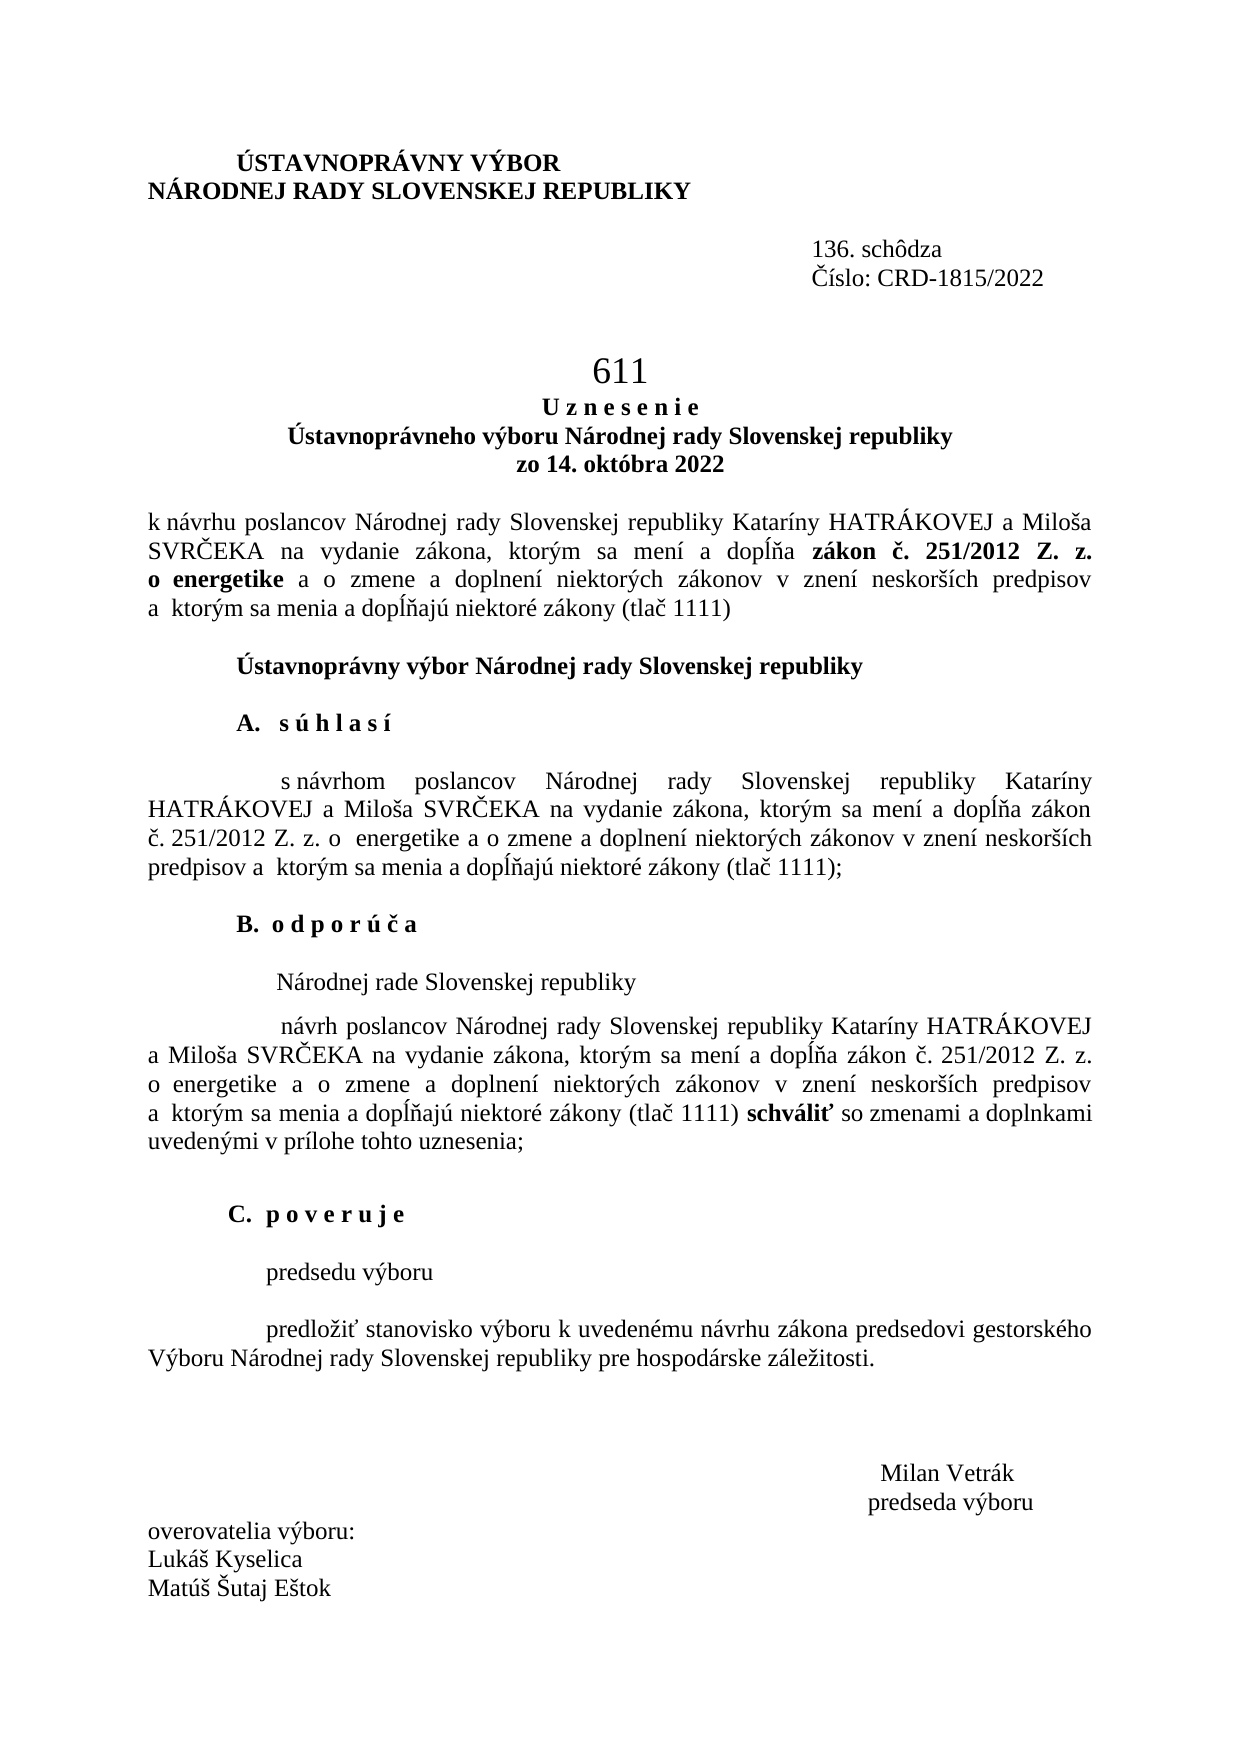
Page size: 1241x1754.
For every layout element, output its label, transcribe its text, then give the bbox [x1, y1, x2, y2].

text B. o d p o r ú č a [148, 909, 1093, 938]
text Číslo: CRD-1815/2022 [729, 263, 1093, 291]
subtitle ÚSTAVNOPRÁVNY VÝBOR [236, 148, 1093, 176]
text predseda výboru [738, 1487, 1093, 1516]
text s návrhom poslancov Národnej rady Slovenskej republiky Kataríny HATRÁKOVEJ a Miloša SVRČEKA na vydanie zákona, ktorým sa mení a dopĺňa zákon č. 251/2012 Z. z. o energetike a o zmene a doplnení niektorých zákonov v znení neskorších predpisov a ktorým sa menia a dopĺňajú niektoré zákony (tlač 1111); [148, 766, 1093, 881]
subtitle návrh poslancov Národnej rady Slovenskej republiky Kataríny HATRÁKOVEJ a Miloša SVRČEKA na vydanie zákona, ktorým sa mení a dopĺňa zákon č. 251/2012 Z. z. o energetike a o zmene a doplnení niektorých zákonov v znení neskorších predpisov a ktorým sa menia a dopĺňajú niektoré zákony (tlač 1111) schváliť so zmenami a doplnkami uvedenými v prílohe tohto uznesenia; [148, 1011, 1093, 1155]
text Lukáš Kyselica [148, 1544, 1093, 1573]
text C. p o v e r u j e [148, 1199, 1093, 1228]
text Milan Vetrák [148, 1458, 1093, 1487]
text zo 14. októbra 2022 [148, 449, 1093, 478]
text Ústavnoprávny výbor Národnej rady Slovenskej republiky [148, 651, 1093, 679]
text predložiť stanovisko výboru k uvedenému návrhu zákona predsedovi gestorského Výboru Národnej rady Slovenskej republiky pre hospodárske záležitosti. [148, 1314, 1093, 1372]
text k návrhu poslancov Národnej rady Slovenskej republiky Kataríny HATRÁKOVEJ a Miloša SVRČEKA na vydanie zákona, ktorým sa mení a dopĺňa zákon č. 251/2012 Z. z. o energetike a o zmene a doplnení niektorých zákonov v znení neskorších predpisov a ktorým sa menia a dopĺňajú niektoré zákony (tlač 1111) [148, 507, 1093, 622]
text Ústavnoprávneho výboru Národnej rady Slovenskej republiky [148, 421, 1093, 449]
text predsedu výboru [148, 1257, 1093, 1286]
text Národnej rade Slovenskej republiky [148, 967, 1093, 996]
text NÁRODNEJ RADY SLOVENSKEJ REPUBLIKY [148, 176, 1093, 205]
text Matúš Šutaj Eštok [148, 1573, 1093, 1602]
text overovatelia výboru: [148, 1516, 1093, 1544]
text A. s ú h l a s í [148, 708, 1093, 737]
text 136. schôdza [148, 234, 1093, 263]
text U z n e s e n i e [148, 392, 1093, 421]
text 611 [148, 349, 1093, 392]
